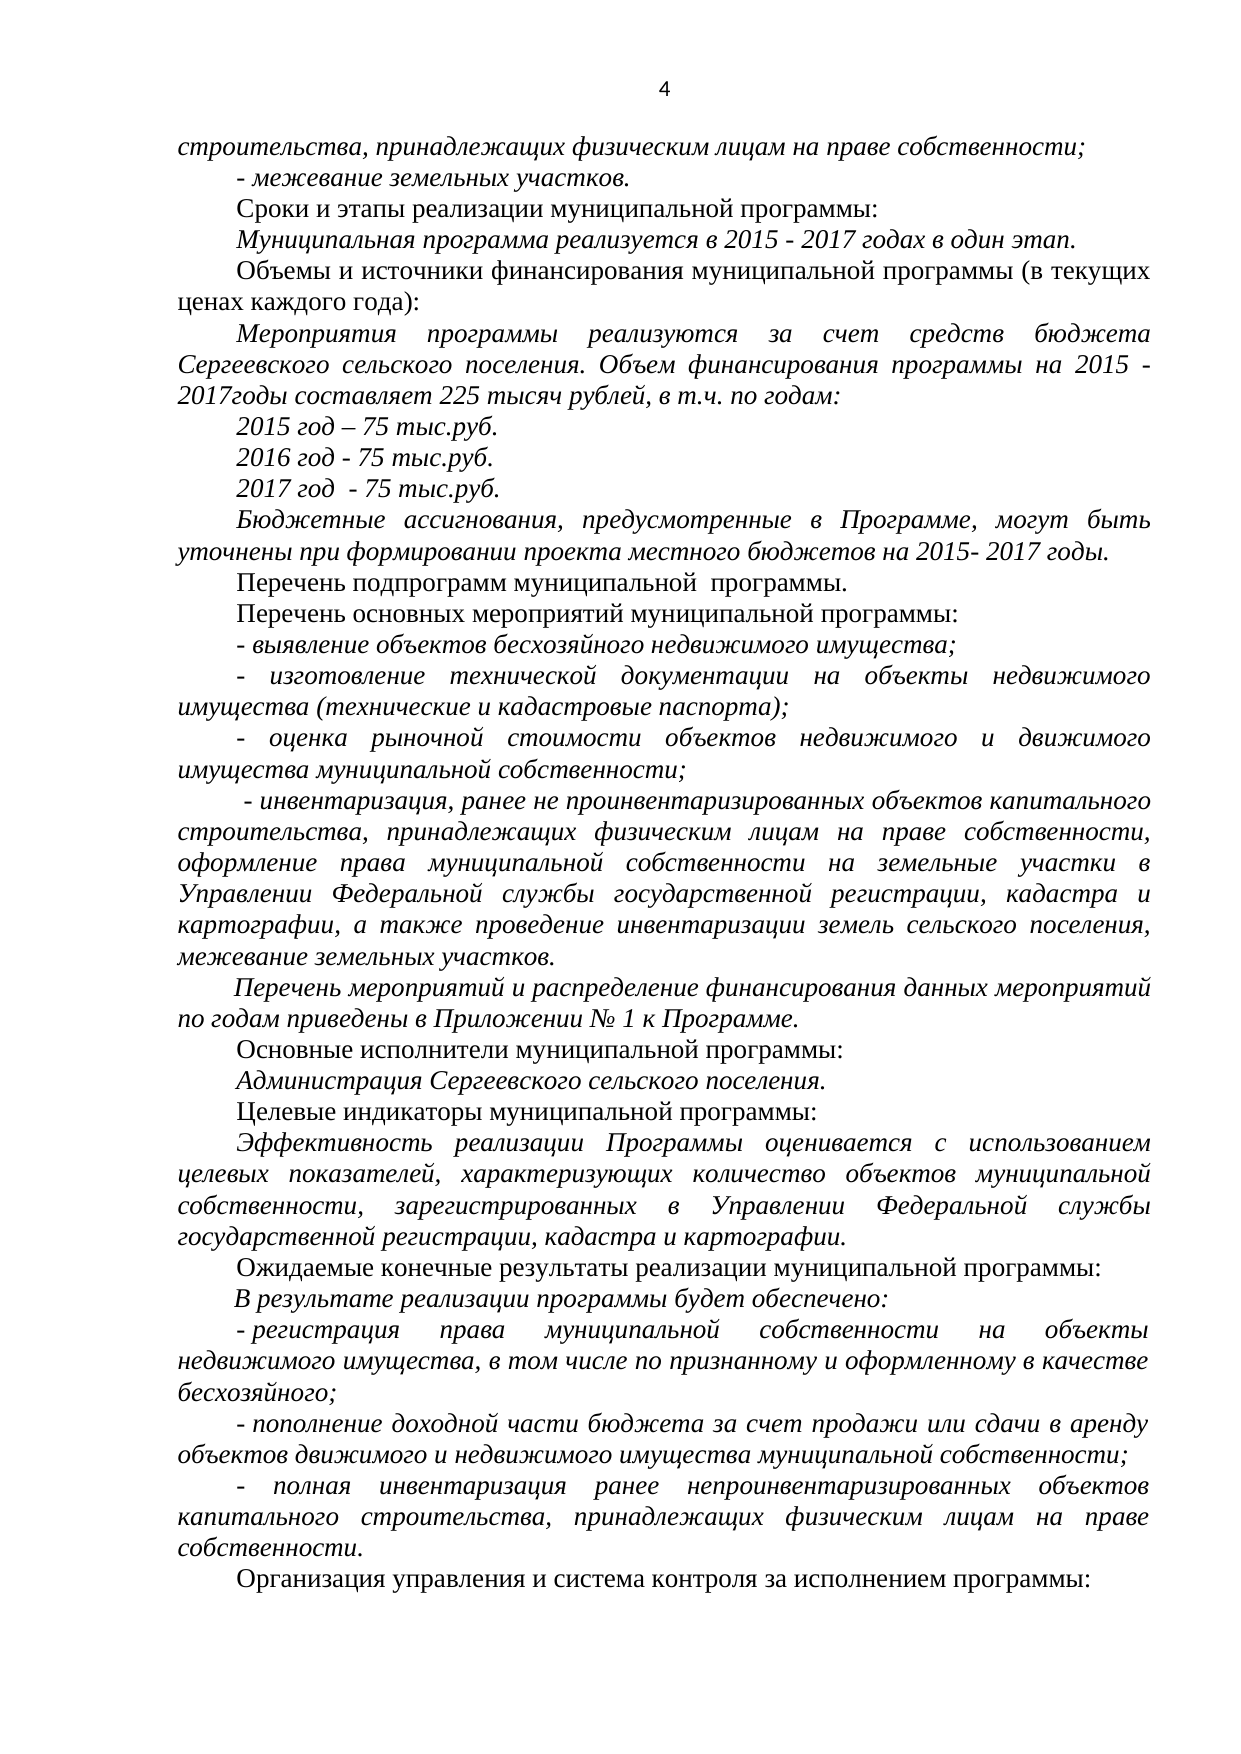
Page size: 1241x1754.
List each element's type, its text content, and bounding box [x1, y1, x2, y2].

text - полная инвентаризация ранее непроинвентаризированных объектов капитального строительства, принадлежащих физическим лицам на праве собственности. [177, 1469, 1150, 1562]
text Сроки и этапы реализации муниципальной программы: [177, 192, 1152, 223]
text - пополнение доходной части бюджета за счет продажи или сдачи в аренду объектов движимого и недвижимого имущества муниципальной собственности; [177, 1407, 1149, 1469]
text Перечень мероприятий и распределение финансирования данных мероприятий по годам приведены в Приложении № 1 к Программе. [177, 971, 1152, 1033]
text Перечень подпрограмм муниципальной программы. [177, 566, 1152, 597]
text - изготовление технической документации на объекты недвижимого имущества (технические и кадастровые паспорта); [177, 659, 1152, 722]
text Эффективность реализации Программы оценивается с использованием целевых показателей, характеризующих количество объектов муниципальной собственности, зарегистрированных в Управлении Федеральной службы государственной регистрации, кадастра и картографии. [177, 1126, 1152, 1251]
text Ожидаемые конечные результаты реализации муниципальной программы: [177, 1251, 1152, 1282]
text Объемы и источники финансирования муниципальной программы (в текущих ценах каждого года): [177, 254, 1152, 317]
text Администрация Сергеевского сельского поселения. [177, 1064, 1152, 1095]
text Перечень основных мероприятий муниципальной программы: [177, 597, 1152, 628]
text 2017 год - 75 тыс.руб. [177, 472, 1152, 503]
text В результате реализации программы будет обеспечено: [177, 1282, 1152, 1313]
text Мероприятия программы реализуются за счет средств бюджета Сергеевского сельского поселения. Объем финансирования программы на 2015 - 2017годы составляет 225 тысяч рублей, в т.ч. по годам: [177, 317, 1152, 410]
text Основные исполнители муниципальной программы: [177, 1033, 1152, 1064]
text 2016 год - 75 тыс.руб. [177, 441, 1152, 472]
text 2015 год – 75 тыс.руб. [177, 410, 1152, 441]
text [177, 130, 1152, 161]
text - межевание земельных участков. [177, 161, 1152, 192]
text Муниципальная программа реализуется в 2015 - 2017 годах в один этап. [177, 223, 1152, 254]
text - выявление объектов бесхозяйного недвижимого имущества; [177, 628, 1152, 659]
text - регистрация права муниципальной собственности на объекты недвижимого имущества, в том числе по признанному и оформленному в качестве бесхозяйного; [177, 1313, 1150, 1407]
text - инвентаризация, ранее не проинвентаризированных объектов капитального строительства, принадлежащих физическим лицам на праве собственности, оформление права муниципальной собственности на земельные участки в Управлении Федеральной службы государственной регистрации, кадастра и картографии, а также проведение инвентаризации земель сельского поселения, межевание земельных участков. [177, 784, 1152, 971]
text Бюджетные ассигнования, предусмотренные в Программе, могут быть уточнены при формировании проекта местного бюджетов на 2015- 2017 годы. [177, 503, 1152, 566]
text Целевые индикаторы муниципальной программы: [177, 1095, 1152, 1126]
text Организация управления и система контроля за исполнением программы: [177, 1562, 1152, 1594]
text - оценка рыночной стоимости объектов недвижимого и движимого имущества муниципальной собственности; [177, 722, 1152, 784]
